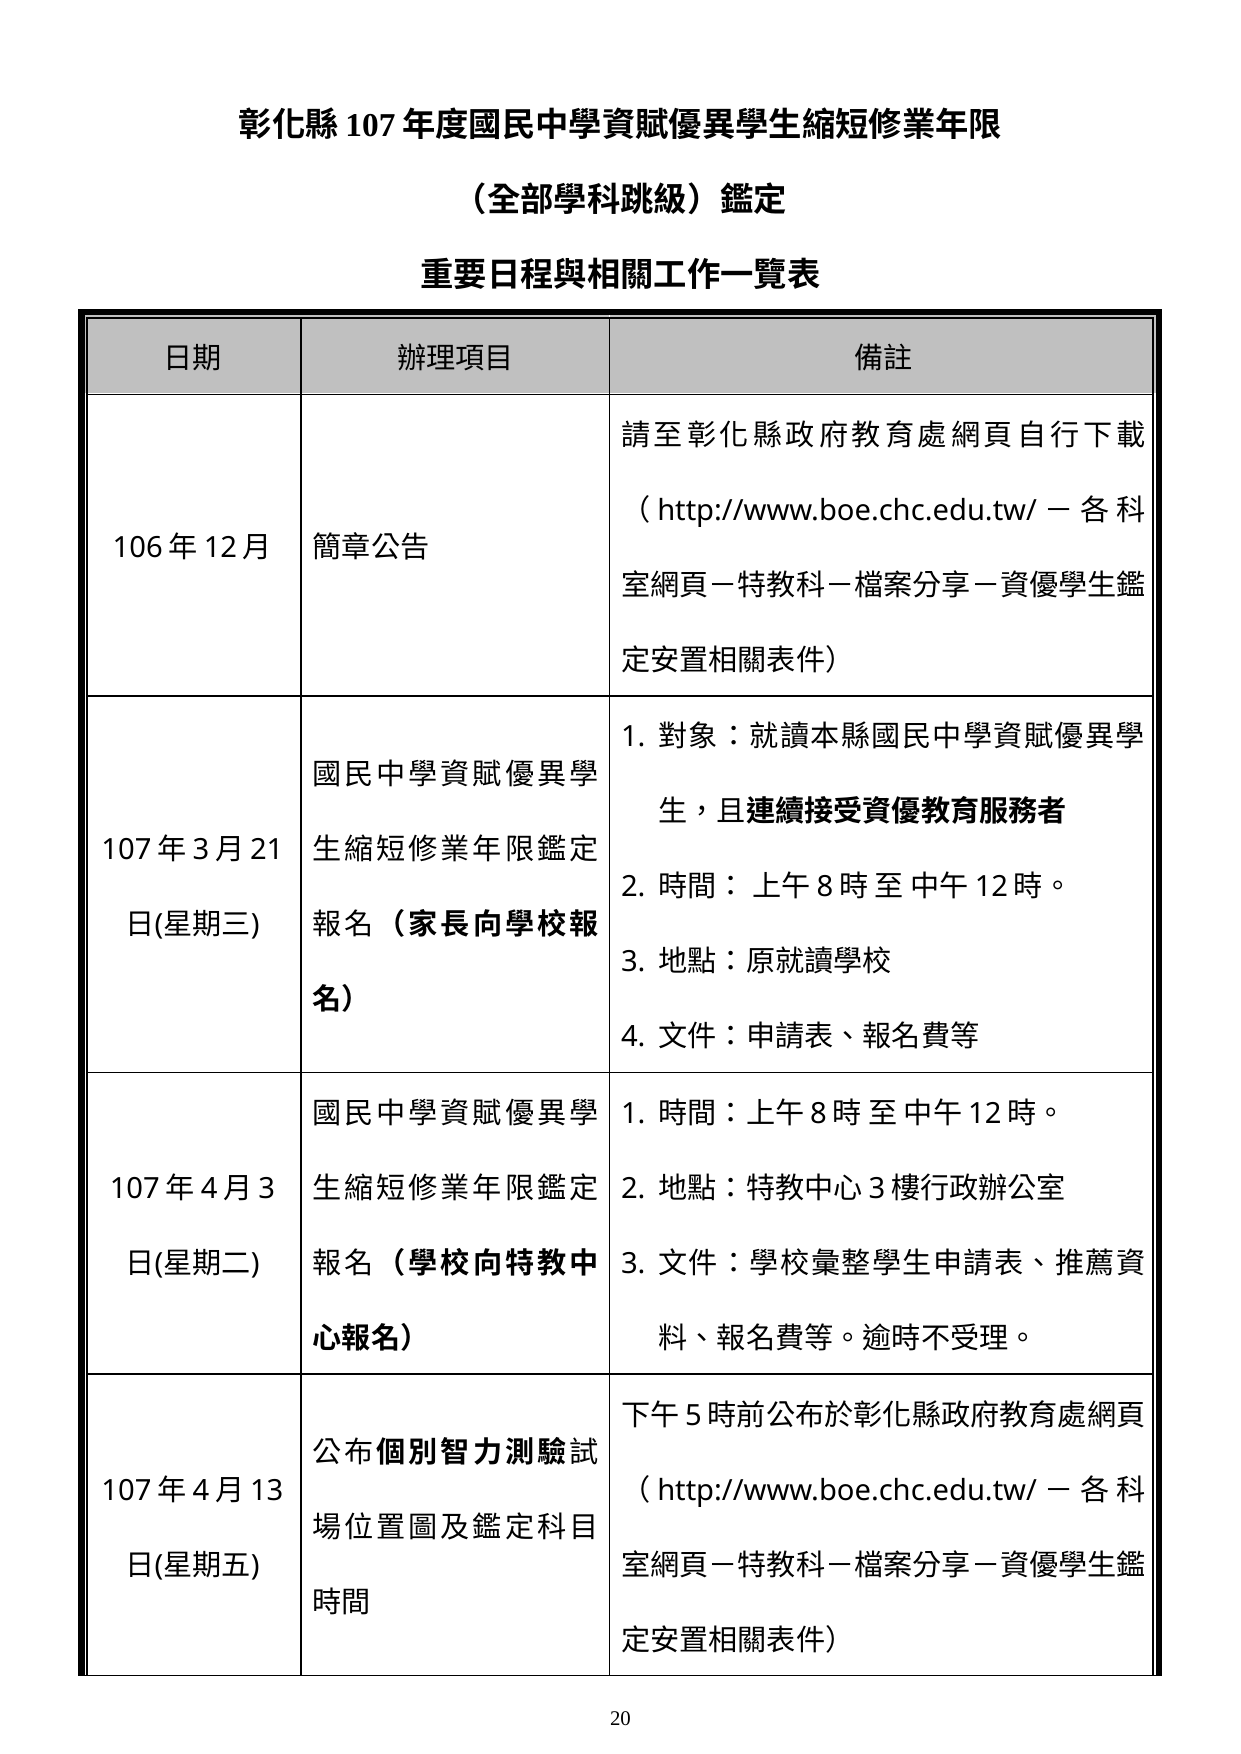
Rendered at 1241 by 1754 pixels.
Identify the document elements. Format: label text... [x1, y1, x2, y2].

table_header 備註 [610, 319, 1152, 393]
table_cell 公布個別智力測驗試場位置圖及鑑定科目時間 [302, 1375, 609, 1675]
table_cell 107年3月21日(星期三) [88, 697, 300, 1072]
table_cell 請至彰化縣政府教育處網頁自行下載（http://www.boe.chc.edu.tw/－各科室網頁－特教科－檔案分享－資優學生鑑定安置相關表件） [610, 395, 1152, 695]
table_cell 對象：就讀本縣國民中學資賦優異學生，且連續接受資優教育服務者 時間： 上午8時 至 中午12時。 地點：原就讀學校 文件：申請表、報名費等 [610, 697, 1152, 1072]
table_cell 106年12月 [88, 395, 300, 695]
table_cell 國民中學資賦優異學生縮短修業年限鑑定報名（家長向學校報名） [302, 697, 609, 1072]
text 重要日程與相關工作一覽表 [75, 234, 1165, 309]
table_cell 國民中學資賦優異學生縮短修業年限鑑定報名（學校向特教中心報名） [302, 1073, 609, 1373]
table_header 辦理項目 [302, 319, 609, 393]
table_header 日期 [88, 319, 300, 393]
table_cell 下午5時前公布於彰化縣政府教育處網頁（http://www.boe.chc.edu.tw/－各科室網頁－特教科－檔案分享－資優學生鑑定安置相關表件） [610, 1375, 1152, 1675]
table_cell 簡章公告 [302, 395, 609, 695]
table_cell 107年4月3日(星期二) [88, 1073, 300, 1373]
table_cell 107年4月13日(星期五) [88, 1375, 300, 1675]
text 彰化縣107年度國民中學資賦優異學生縮短修業年限 [75, 84, 1165, 159]
table_cell 時間：上午8時 至 中午12時。 地點：特教中心3樓行政辦公室 文件：學校彙整學生申請表、推薦資料、報名費等。逾時不受理。 [610, 1073, 1152, 1373]
text （全部學科跳級）鑑定 [75, 159, 1165, 234]
